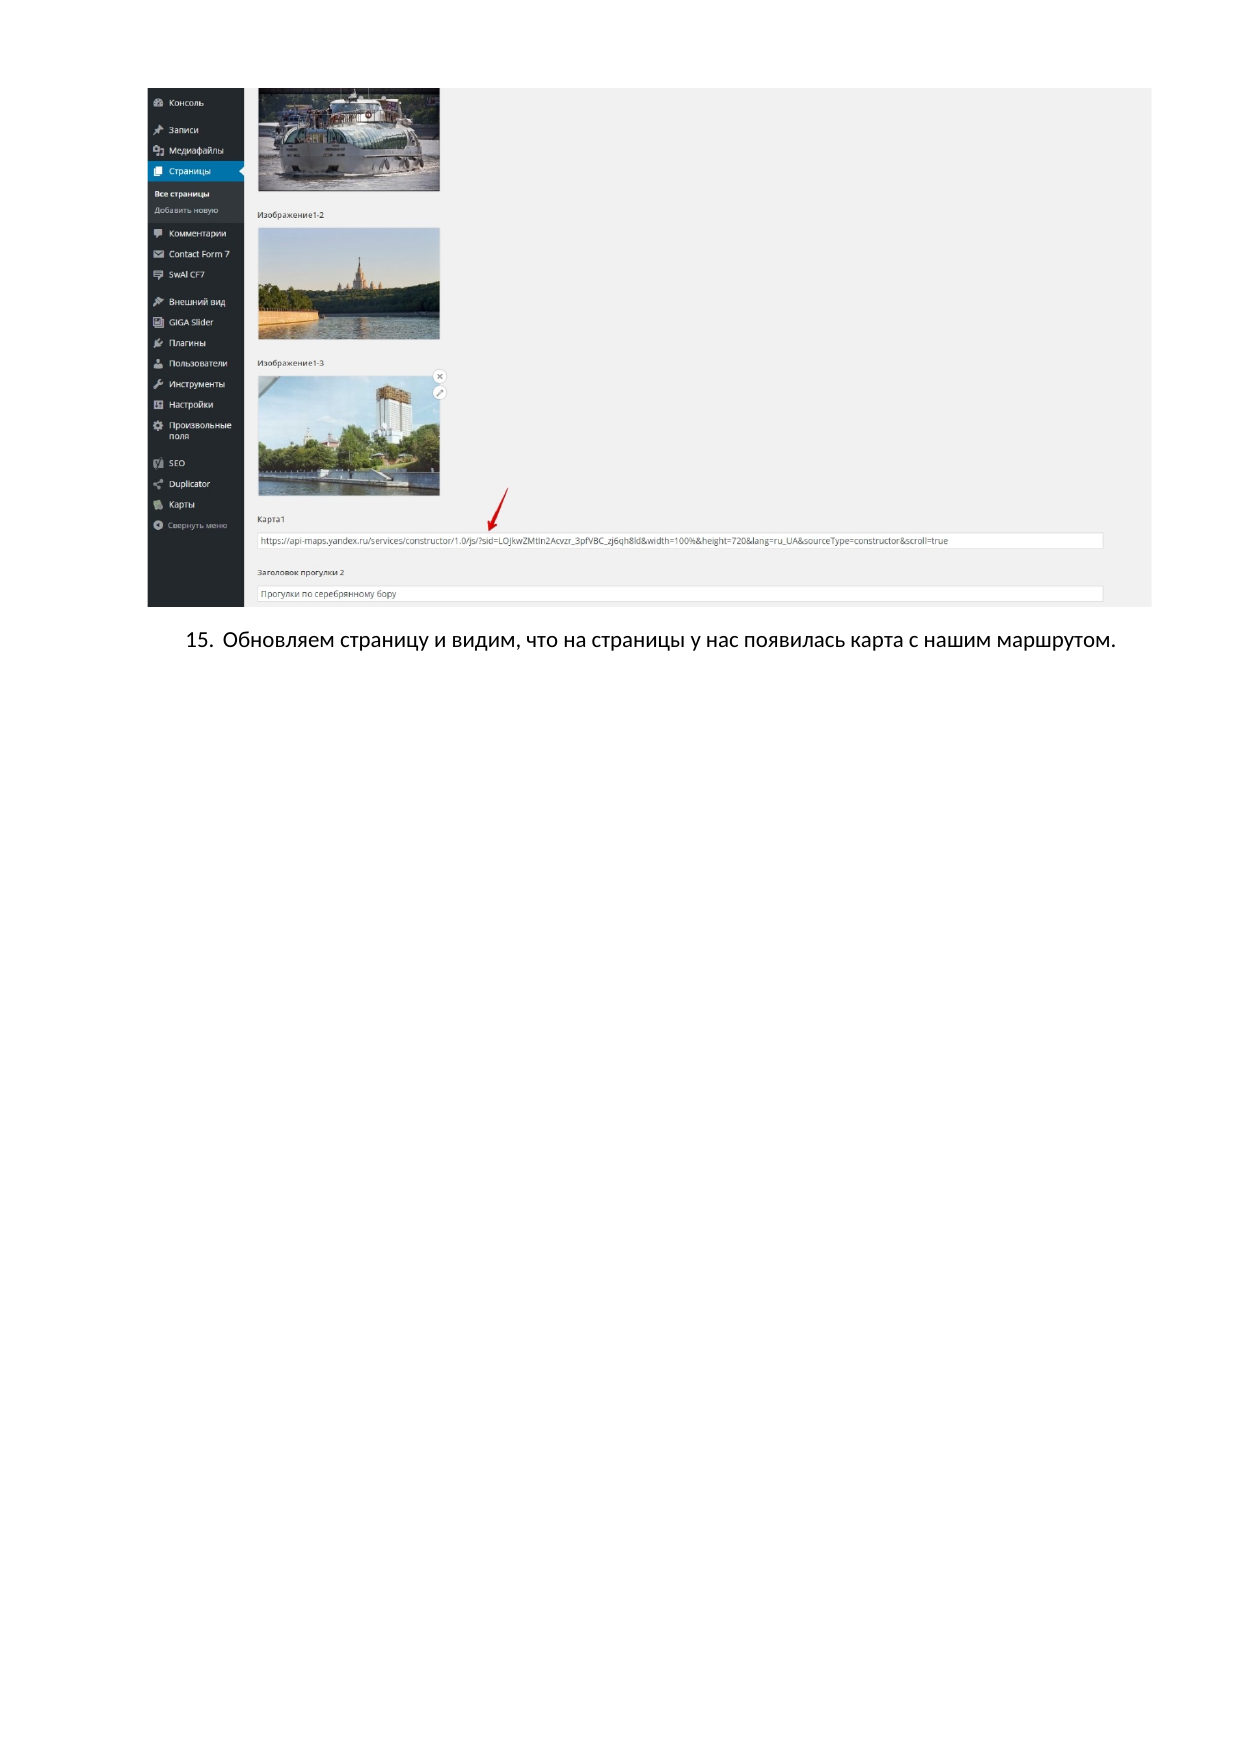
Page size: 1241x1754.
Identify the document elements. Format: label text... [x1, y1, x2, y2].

picture [176, 170, 211, 175]
picture [154, 167, 163, 176]
list Обновляем страницу и видим, что на страницы у нас появилась карта с нашим маршрутом. [185, 625, 1152, 653]
picture [147, 88, 1152, 607]
